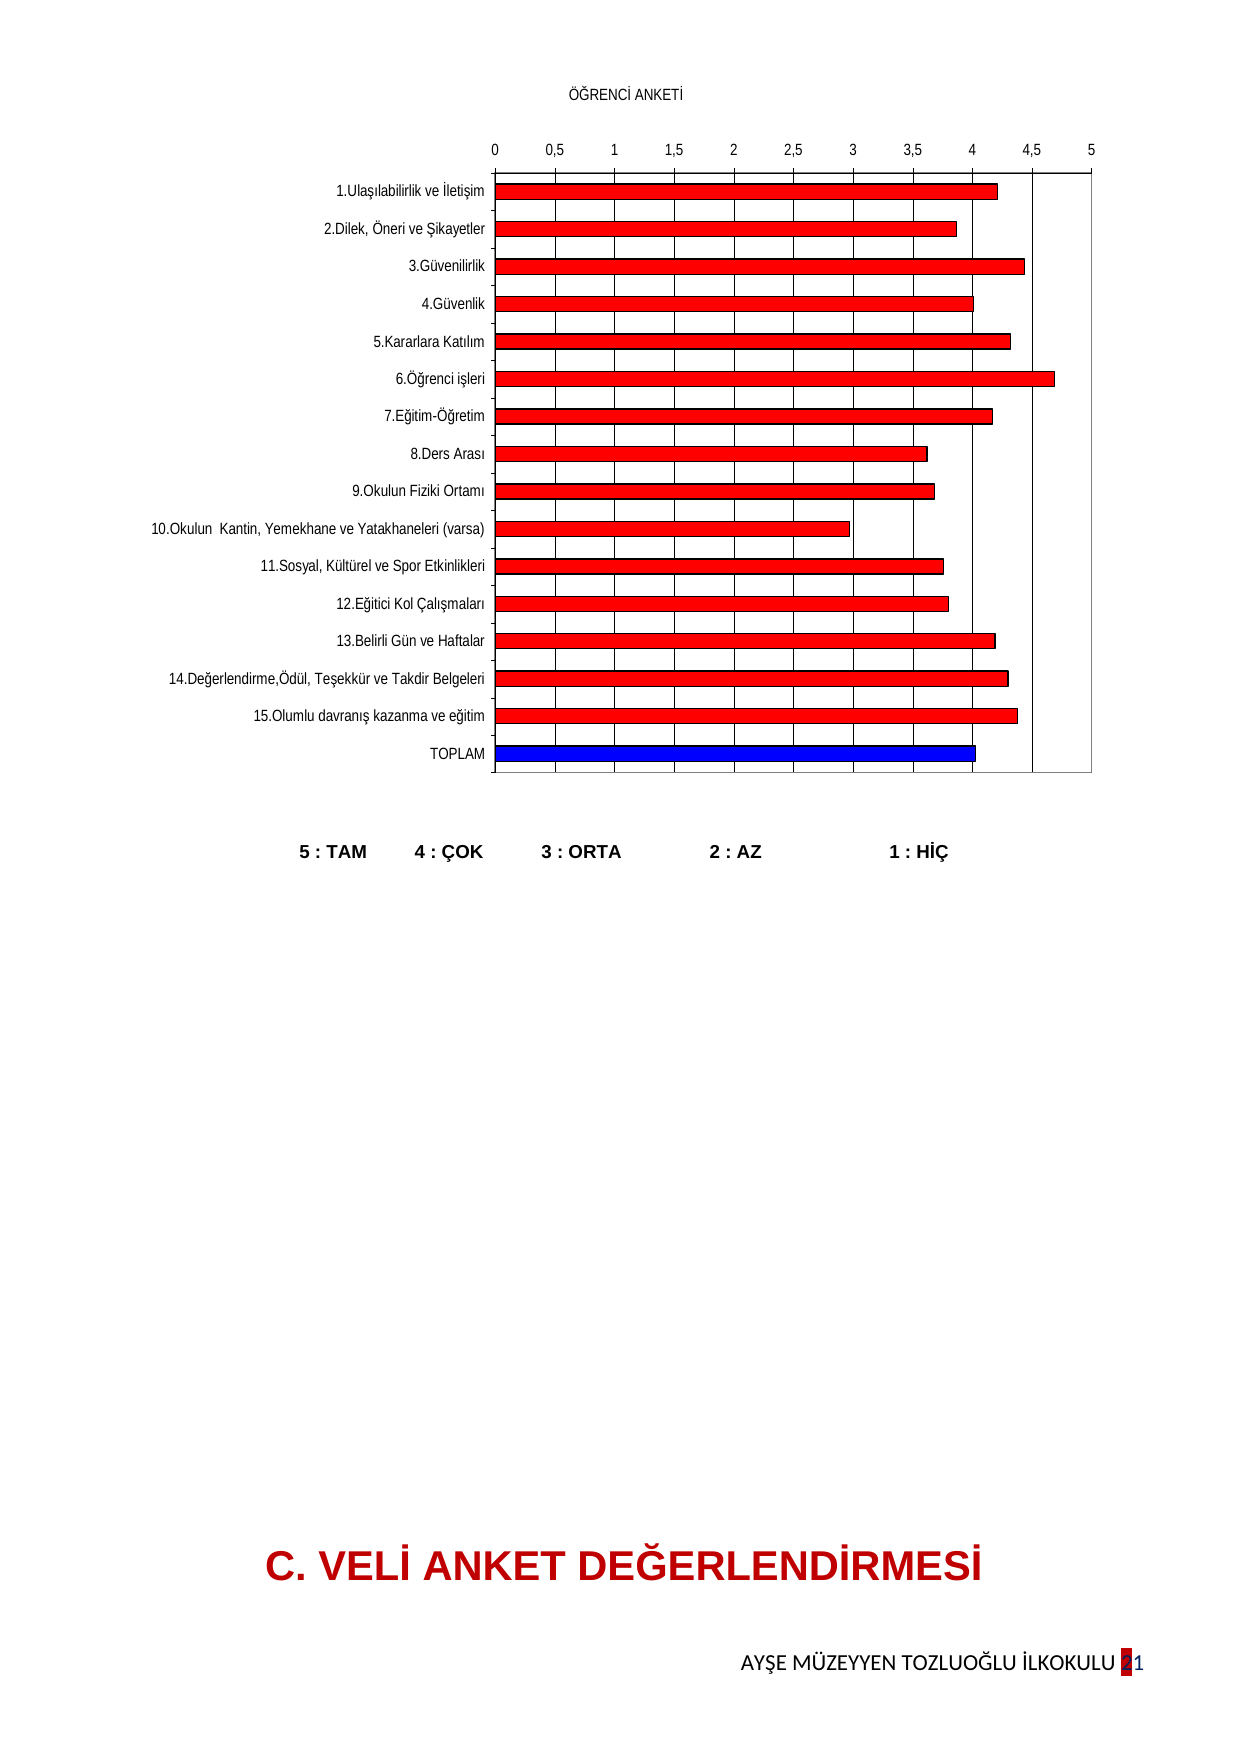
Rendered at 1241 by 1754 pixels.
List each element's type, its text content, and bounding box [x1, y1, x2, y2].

text C. VELİ ANKET DEĞERLENDİRMESİ [103, 1541, 1144, 1589]
text 5 : TAM 4 : ÇOK 3 : ORTA 2 : AZ 1 : HİÇ [103, 841, 1144, 862]
